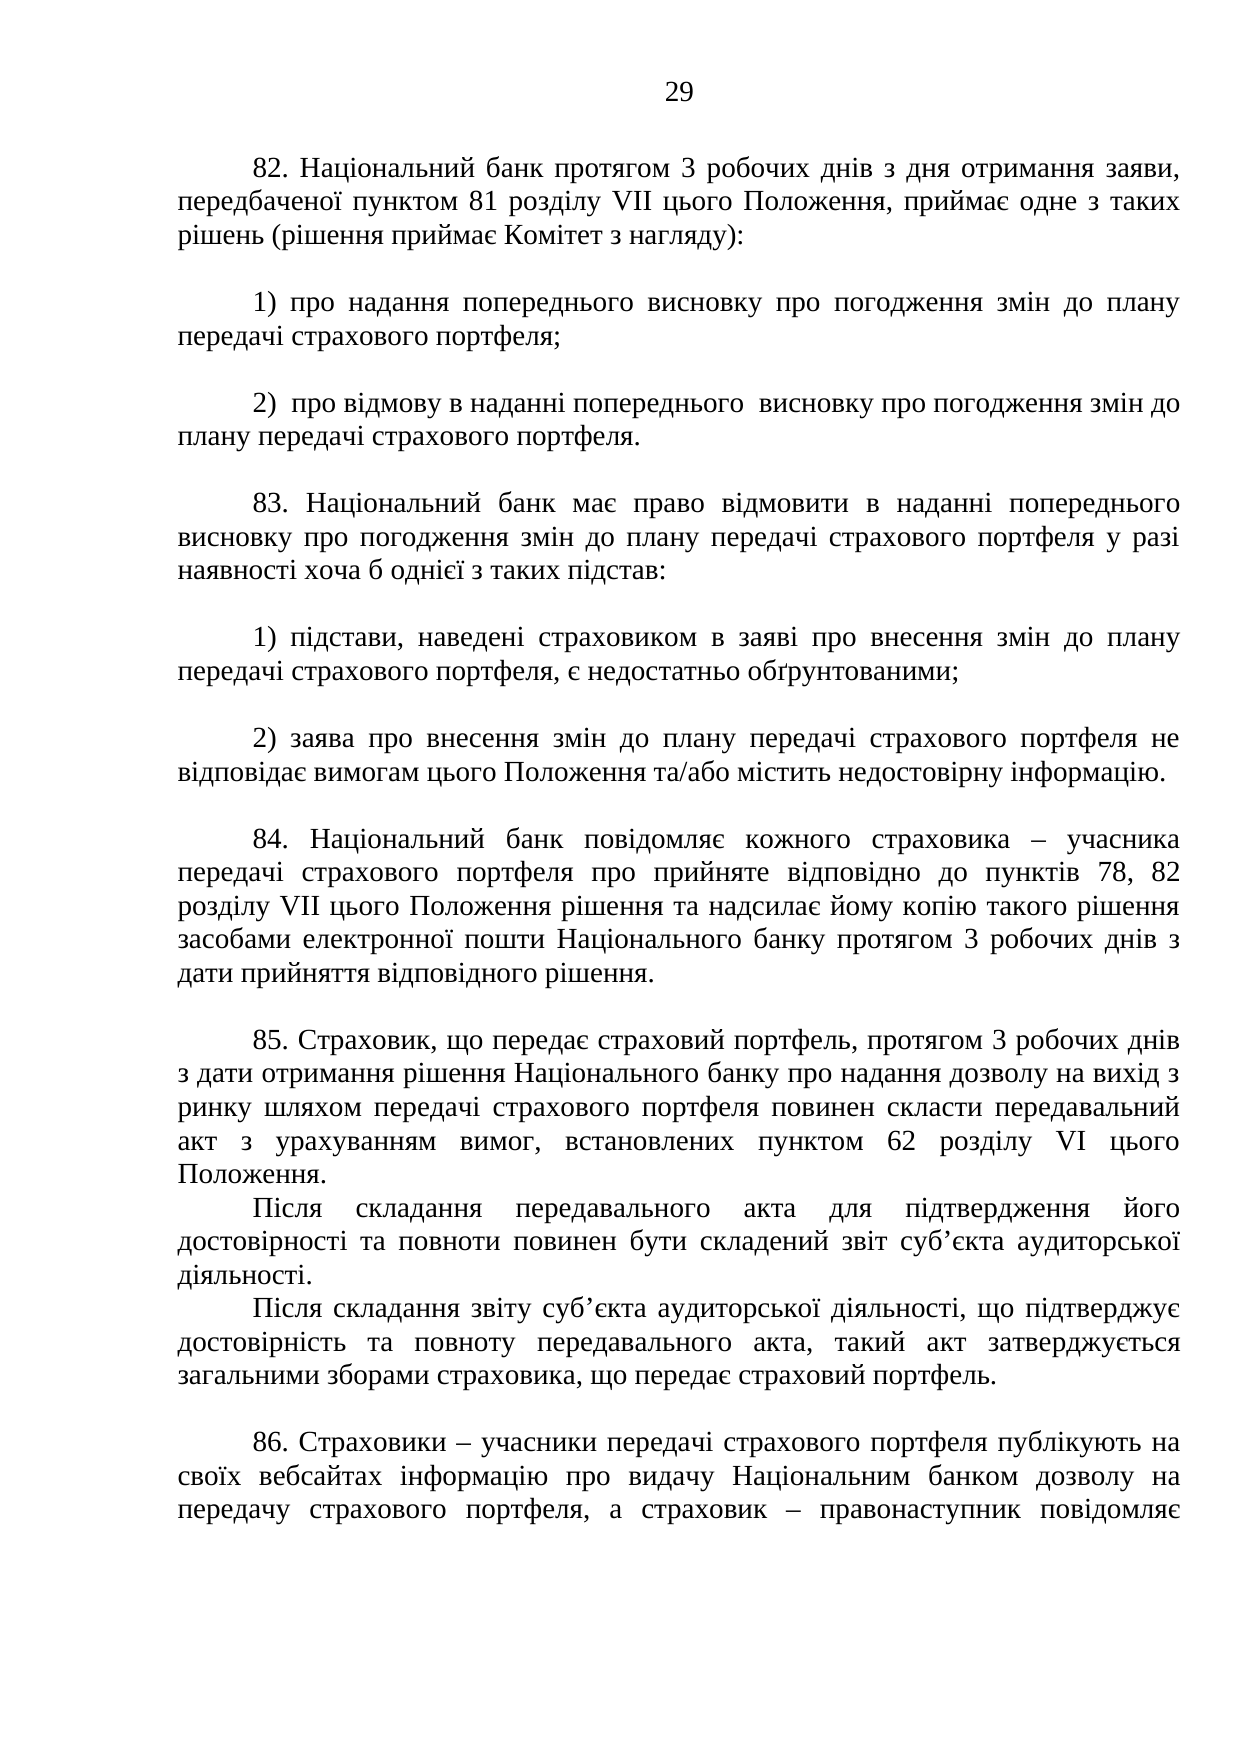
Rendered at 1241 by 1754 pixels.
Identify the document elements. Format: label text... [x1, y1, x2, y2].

text 1) про надання попереднього висновку про погодження змін до плану передачі страхового портфеля; [177, 284, 1181, 351]
text 2) заява про внесення змін до плану передачі страхового портфеля не відповідає вимогам цього Положення та/або містить недостовірну інформацію. [177, 720, 1181, 787]
text 82. Національний банк протягом 3 робочих днів з дня отримання заяви, передбаченої пунктом 81 розділу VІІ цього Положення, приймає одне з таких рішень (рішення приймає Комітет з нагляду): [177, 150, 1181, 251]
text 85. Страховик, що передає страховий портфель, протягом 3 робочих днів з дати отримання рішення Національного банку про надання дозволу на вихід з ринку шляхом передачі страхового портфеля повинен скласти передавальний акт з урахуванням вимог, встановлених пунктом 62 розділу VI цього Положення. [177, 1022, 1181, 1190]
text 83. Національний банк має право відмовити в наданні попереднього висновку про погодження змін до плану передачі страхового портфеля у разі наявності хоча б однієї з таких підстав: [177, 485, 1181, 586]
text 1) підстави, наведені страховиком в заяві про внесення змін до плану передачі страхового портфеля, є недостатньо обґрунтованими; [177, 619, 1181, 687]
text Після складання передавального акта для підтвердження його достовірності та повноти повинен бути складений звіт суб’єкта аудиторської діяльності. [177, 1190, 1181, 1290]
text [177, 1424, 1181, 1525]
text 84. Національний банк повідомляє кожного страховика – учасника передачі страхового портфеля про прийняте відповідно до пунктів 78, 82 розділу VIІ цього Положення рішення та надсилає йому копію такого рішення засобами електронної пошти Національного банку протягом 3 робочих днів з дати прийняття відповідного рішення. [177, 821, 1181, 988]
text Після складання звіту суб’єкта аудиторської діяльності, що підтверджує достовірність та повноту передавального акта, такий акт затверджується загальними зборами страховика, що передає страховий портфель. [177, 1290, 1181, 1391]
text 2) про відмову в наданні попереднього висновку про погодження змін до плану передачі страхового портфеля. [177, 385, 1181, 452]
